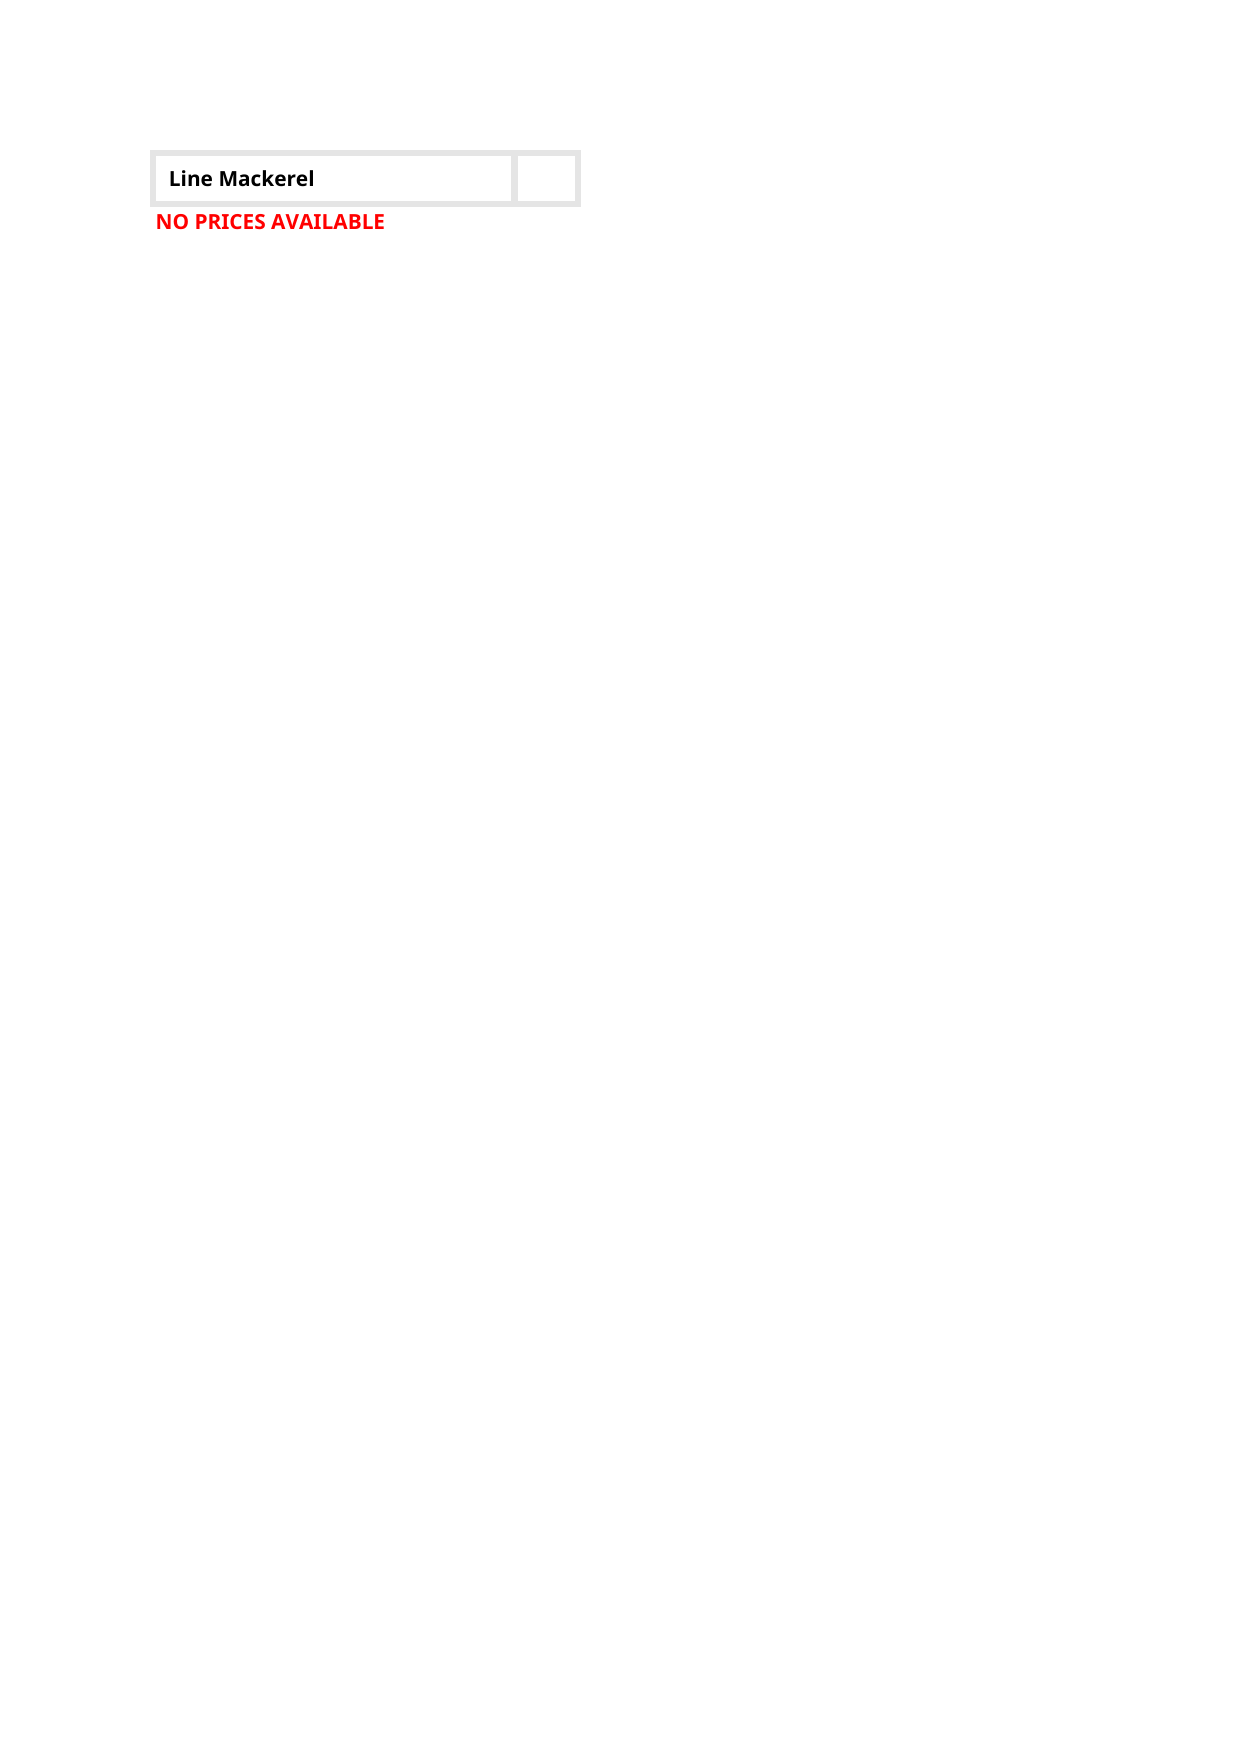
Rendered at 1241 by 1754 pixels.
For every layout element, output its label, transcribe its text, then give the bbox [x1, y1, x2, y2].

table_cell [518, 156, 575, 201]
table_cell Line Mackerel [156, 156, 511, 201]
text NO PRICES AVAILABLE [150, 207, 1090, 235]
